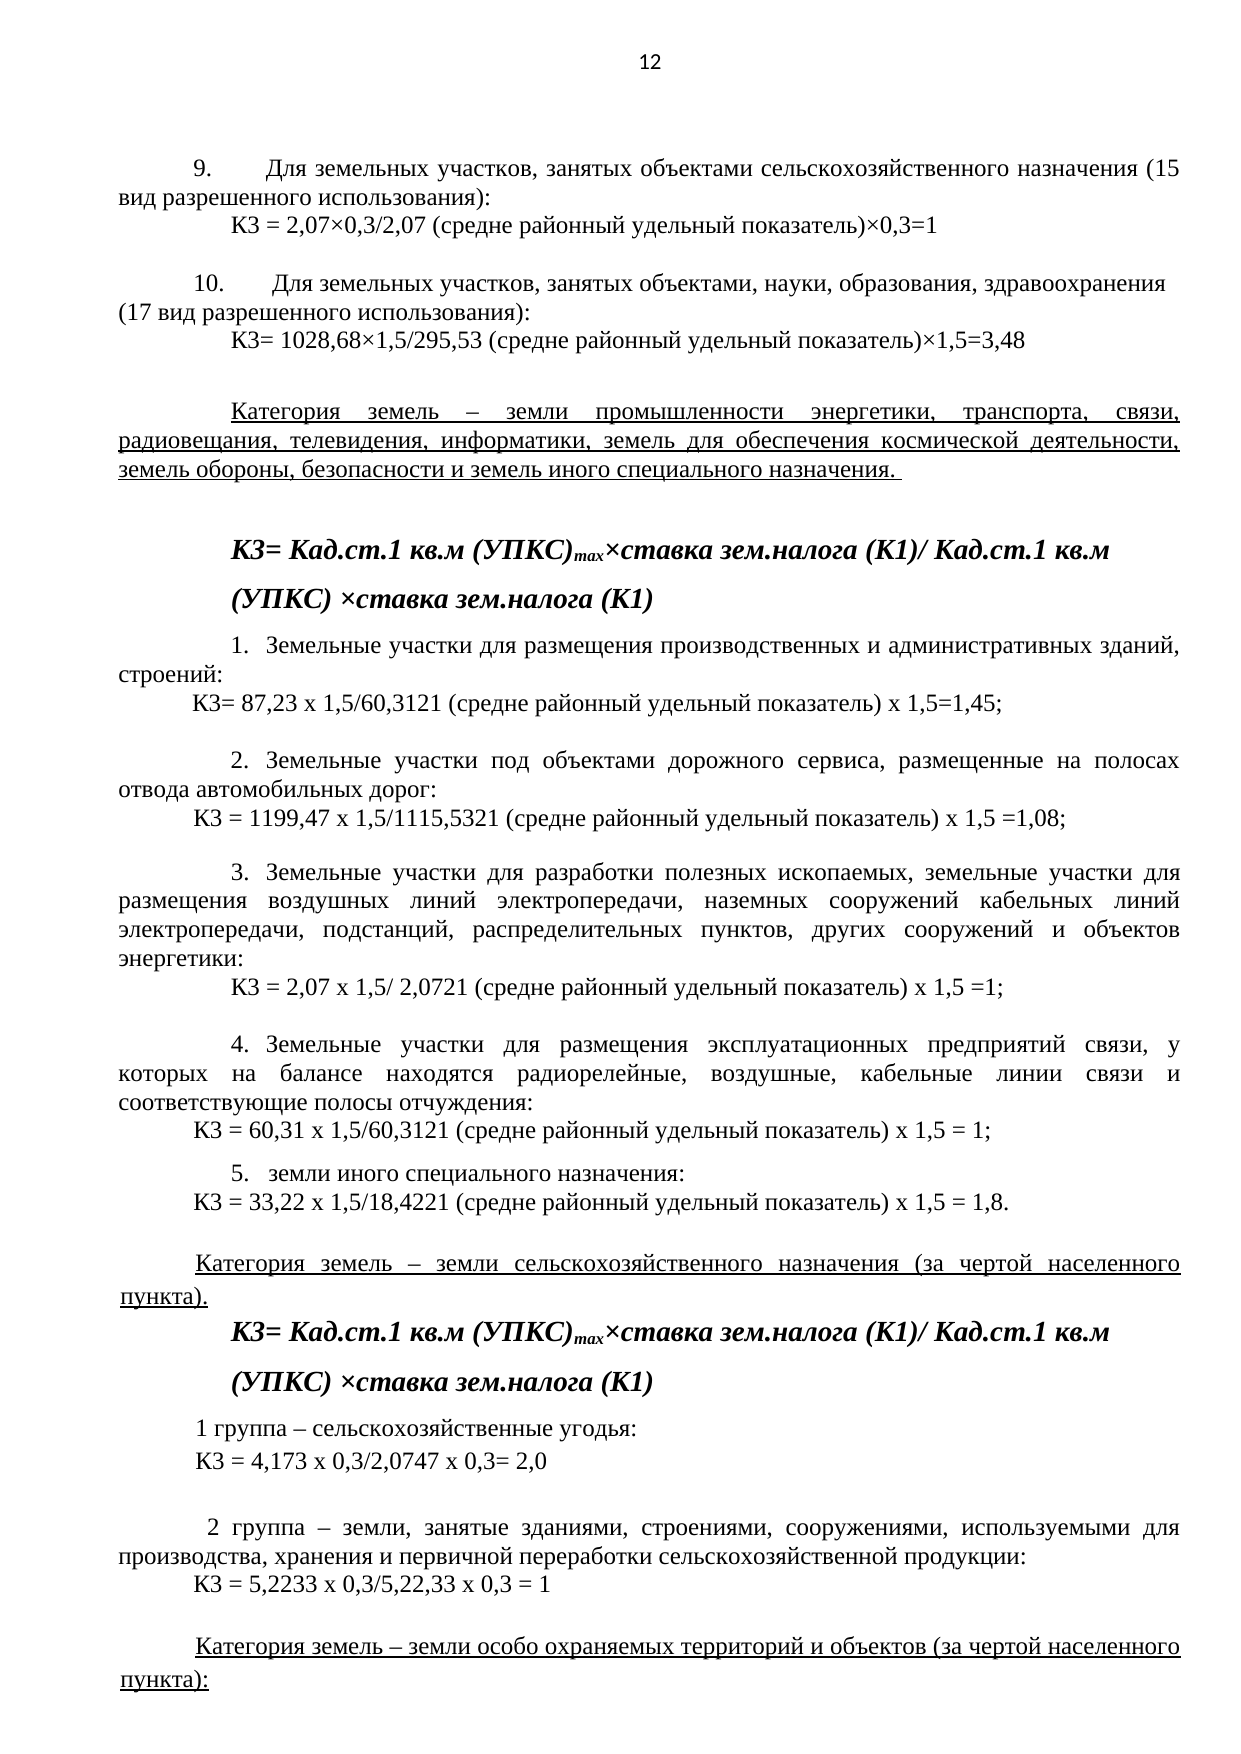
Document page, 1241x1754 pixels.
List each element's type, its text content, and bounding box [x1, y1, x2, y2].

text К3 = 33,22 х 1,5/18,4221 (средне районный удельный показатель) х 1,5 = 1,8. [118, 1187, 1181, 1215]
list Для земельных участков, занятых объектами сельскохозяйственного назначения (15 вид разрешенного использования): [118, 153, 1181, 211]
list Для земельных участков, занятых объектами, науки, образования, здравоохранения (17 вид разрешенного использования): [118, 268, 1181, 326]
list Земельные участки для размещения эксплуатационных предприятий связи, у которых на балансе находятся радиорелейные, воздушные, кабельные линии связи и соответствующие полосы отчуждения: [118, 1029, 1181, 1116]
text Категория земель – земли сельскохозяйственного назначения (за чертой населенного пункта). [120, 1248, 1181, 1310]
list Земельные участки для разработки полезных ископаемых, земельные участки для размещения воздушных линий электропередачи, наземных сооружений кабельных линий электропередачи, подстанций, распределительных пунктов, других сооружений и объектов энергетики: [118, 857, 1181, 972]
list К3 = 1199,47 х 1,5/1115,5321 (средне районный удельный показатель) х 1,5 =1,08; [193, 803, 1181, 832]
list Земельные участки для размещения производственных и административных зданий, строений: [118, 631, 1181, 688]
text К3 = 2,07 х 1,5/ 2,0721 (средне районный удельный показатель) х 1,5 =1; [231, 972, 1181, 1001]
text К3= Кад.ст.1 кв.м (УПКС)max×ставка зем.налога (К1)/ Кад.ст.1 кв.м (УПКС) ×ставка зем.налога (К1) [231, 532, 1181, 615]
text К3 = 4,173 х 0,3/2,0747 х 0,3= 2,0 [120, 1446, 1181, 1475]
text 1 группа – сельскохозяйственные угодья: [120, 1413, 1181, 1442]
text К3= Кад.ст.1 кв.м (УПКС)max×ставка зем.налога (К1)/ Кад.ст.1 кв.м (УПКС) ×ставка зем.налога (К1) [231, 1314, 1181, 1397]
text 2 группа – земли, занятые зданиями, строениями, сооружениями, используемыми для производства, хранения и первичной переработки сельскохозяйственной продукции: [118, 1512, 1181, 1569]
text Категория земель – земли особо охраняемых территорий и объектов (за чертой населенного пункта): [120, 1631, 1181, 1693]
text К3 = 5,2233 х 0,3/5,22,33 х 0,3 = 1 [118, 1569, 1181, 1598]
text К3= 1028,68×1,5/295,53 (средне районный удельный показатель)×1,5=3,48 [231, 326, 1181, 354]
text К3= 87,23 х 1,5/60,3121 (средне районный удельный показатель) х 1,5=1,45; [192, 688, 1181, 717]
text К3 = 2,07×0,3/2,07 (средне районный удельный показатель)×0,3=1 [231, 211, 1181, 239]
list Земельные участки под объектами дорожного сервиса, размещенные на полосах отвода автомобильных дорог: [118, 746, 1181, 803]
text К3 = 60,31 х 1,5/60,3121 (средне районный удельный показатель) х 1,5 = 1; [118, 1116, 1181, 1144]
list земли иного специального назначения: [231, 1158, 1181, 1187]
text Категория земель – земли промышленности энергетики, транспорта, связи, радиовещания, телевидения, информатики, земель для обеспечения космической деятельности, земель обороны, безопасности и земель иного специального назначения. [118, 396, 1181, 483]
